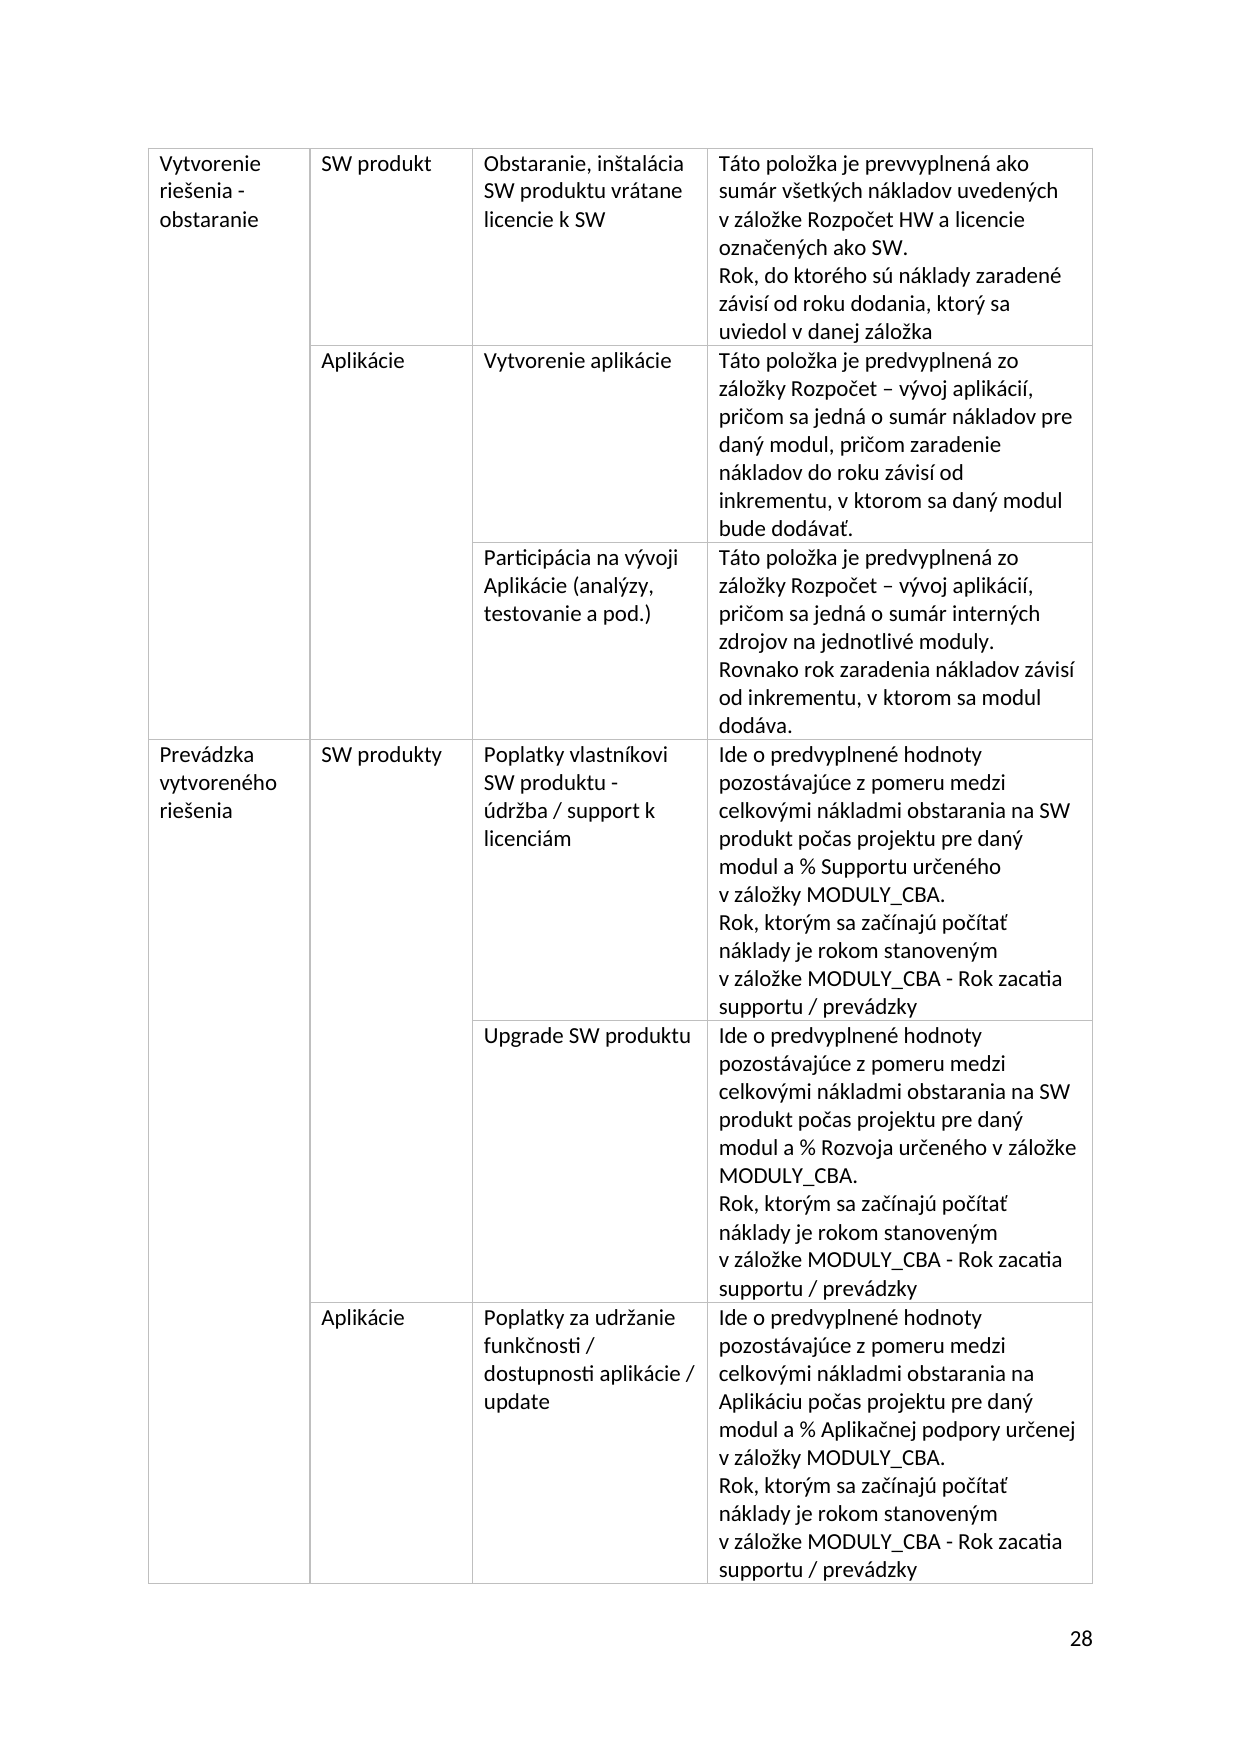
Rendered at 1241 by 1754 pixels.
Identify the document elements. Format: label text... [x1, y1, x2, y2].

table_cell Ide o predvyplnené hodnoty pozostávajúce z pomeru medzi celkovými nákladmi obstarania na Aplikáciu počas projektu pre daný modul a % Aplikačnej podpory určenej v záložky MODULY_CBA. Rok, ktorým sa začínajú počítať náklady je rokom stanoveným v záložke MODULY_CBA - Rok zacatia supportu / prevádzky [708, 1303, 1092, 1583]
table_cell Participácia na vývoji Aplikácie (analýzy, testovanie a pod.) [473, 543, 707, 739]
table_cell Aplikácie [311, 1303, 472, 1583]
table_cell Táto položka je predvyplnená zo záložky Rozpočet – vývoj aplikácií, pričom sa jedná o sumár interných zdrojov na jednotlivé moduly. Rovnako rok zaradenia nákladov závisí od inkrementu, v ktorom sa modul dodáva. [708, 543, 1092, 739]
table_cell Aplikácie [311, 346, 472, 739]
table_cell Ide o predvyplnené hodnoty pozostávajúce z pomeru medzi celkovými nákladmi obstarania na SW produkt počas projektu pre daný modul a % Supportu určeného v záložky MODULY_CBA. Rok, ktorým sa začínajú počítať náklady je rokom stanoveným v záložke MODULY_CBA - Rok zacatia supportu / prevádzky [708, 740, 1092, 1020]
table_cell Poplatky za udržanie funkčnosti / dostupnosti aplikácie / update [473, 1303, 707, 1583]
table_cell Vytvorenie aplikácie [473, 346, 707, 542]
table_cell SW produkt [311, 149, 472, 345]
table_cell Táto položka je prevvyplnená ako sumár všetkých nákladov uvedených v záložke Rozpočet HW a licencie označených ako SW. Rok, do ktorého sú náklady zaradené závisí od roku dodania, ktorý sa uviedol v danej záložka [708, 149, 1092, 345]
table_cell Vytvorenie riešenia - obstaranie [149, 149, 309, 739]
table_cell Obstaranie, inštalácia SW produktu vrátane licencie k SW [473, 149, 707, 345]
table_cell Poplatky vlastníkovi SW produktu - údržba / support k licenciám [473, 740, 707, 1020]
table_cell SW produkty [311, 740, 472, 1302]
table_cell Táto položka je predvyplnená zo záložky Rozpočet – vývoj aplikácií, pričom sa jedná o sumár nákladov pre daný modul, pričom zaradenie nákladov do roku závisí od inkrementu, v ktorom sa daný modul bude dodávať. [708, 346, 1092, 542]
table_cell Ide o predvyplnené hodnoty pozostávajúce z pomeru medzi celkovými nákladmi obstarania na SW produkt počas projektu pre daný modul a % Rozvoja určeného v záložke MODULY_CBA. Rok, ktorým sa začínajú počítať náklady je rokom stanoveným v záložke MODULY_CBA - Rok zacatia supportu / prevádzky [708, 1021, 1092, 1302]
table_cell Upgrade SW produktu [473, 1021, 707, 1302]
table_cell Prevádzka vytvoreného riešenia [149, 740, 309, 1583]
